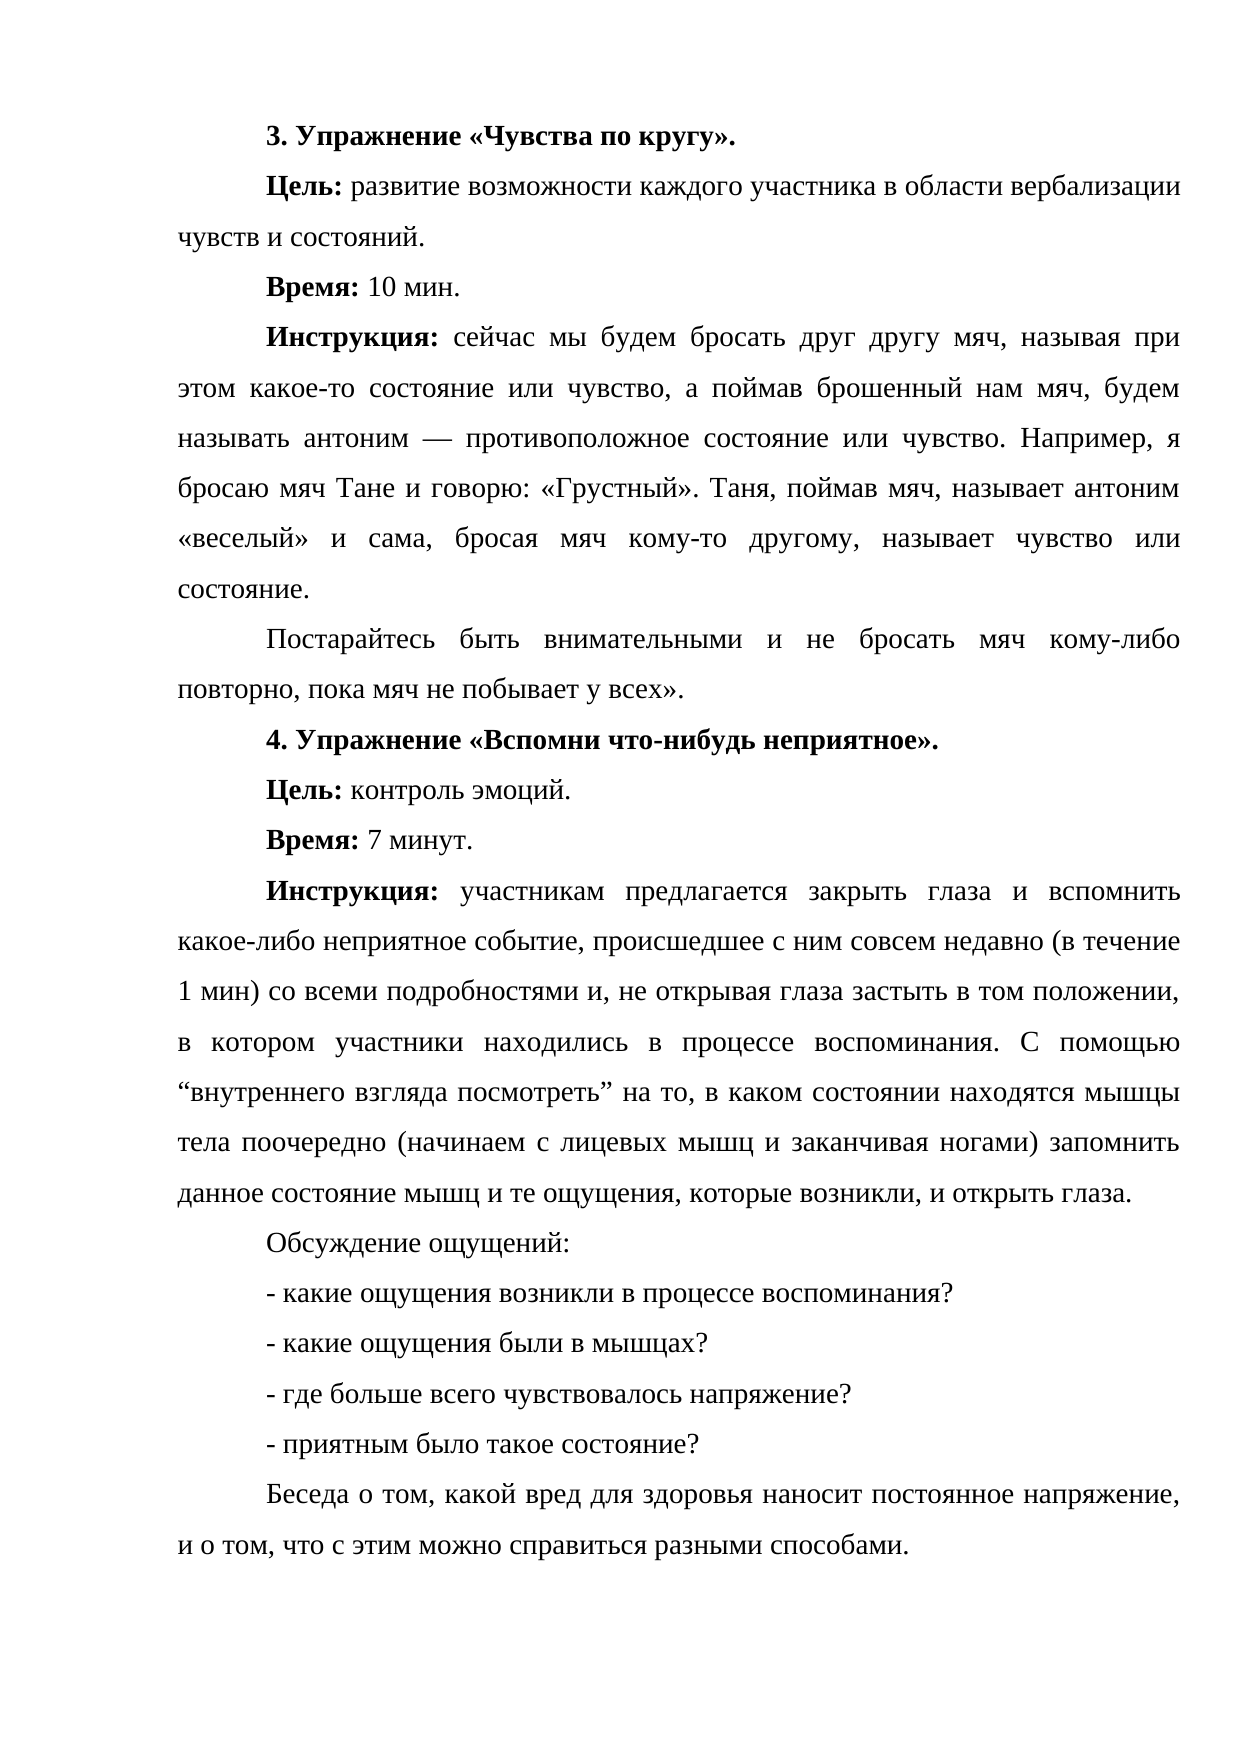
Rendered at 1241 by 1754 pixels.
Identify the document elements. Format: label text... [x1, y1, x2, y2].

text - какие ощущения возникли в процессе воспоминания? [177, 1275, 1181, 1309]
text Время: 7 минут. [177, 822, 1181, 856]
text Цель: контроль эмоций. [177, 772, 1181, 806]
text Цель: развитие возможности каждого участника в области вербализации чувств и состояний. [177, 168, 1181, 252]
text Беседа о том, какой вред для здоровья наносит постоянное напряжение, и о том, что с этим можно справиться разными способами. [177, 1477, 1181, 1560]
text Время: 10 мин. [177, 269, 1181, 303]
text Инструкция: сейчас мы будем бросать друг другу мяч, называя при этом какое-то состояние или чувство, а поймав брошенный нам мяч, будем называть антоним — противоположное состояние или чувство. Например, я бросаю мяч Тане и говорю: «Грустный». Таня, поймав мяч, называет антоним «веселый» и сама, бросая мяч кому-то другому, называет чувство или состояние. [177, 319, 1181, 604]
text - какие ощущения были в мышцах? [177, 1326, 1181, 1359]
text 4. Упражнение «Вспомни что-нибудь неприятное». [177, 722, 1181, 755]
text 3. Упражнение «Чувства по кругу». [177, 118, 1181, 152]
text Обсуждение ощущений: [177, 1225, 1181, 1258]
text Постарайтесь быть внимательными и не бросать мяч кому-либо повторно, пока мяч не побывает у всех». [177, 621, 1181, 705]
text - приятным было такое состояние? [177, 1426, 1181, 1460]
text Инструкция: участникам предлагается закрыть глаза и вспомнить какое-либо неприятное событие, происшедшее с ним совсем недавно (в течение 1 мин) со всеми подробностями и, не открывая глаза застыть в том положении, в котором участники находились в процессе воспоминания. С помощью “внутреннего взгляда посмотреть” на то, в каком состоянии находятся мышцы тела поочередно (начинаем с лицевых мышц и заканчивая ногами) запомнить данное состояние мышц и те ощущения, которые возникли, и открыть глаза. [177, 873, 1181, 1208]
text - где больше всего чувствовалось напряжение? [177, 1376, 1181, 1409]
